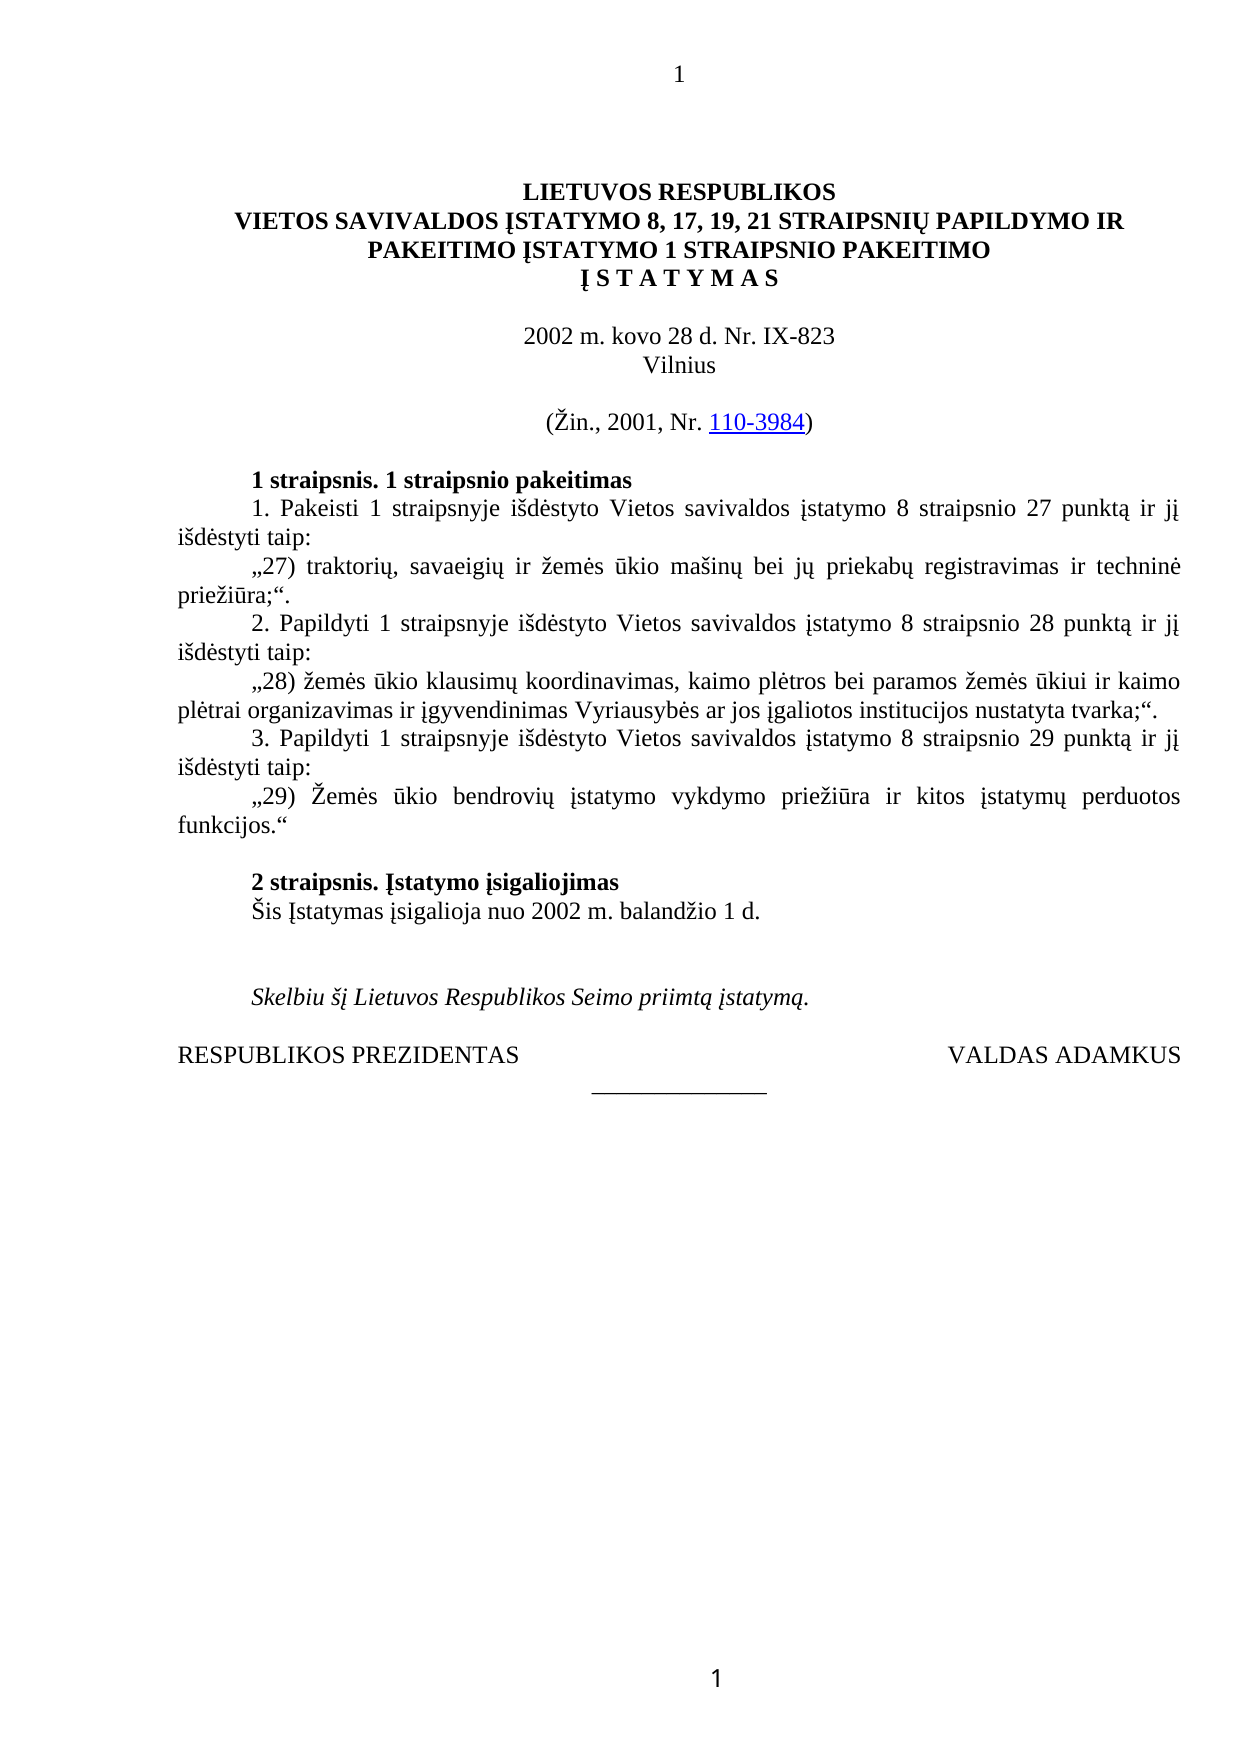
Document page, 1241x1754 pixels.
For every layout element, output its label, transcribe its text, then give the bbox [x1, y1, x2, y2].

text Skelbiu šį Lietuvos Respublikos Seimo priimtą įstatymą. [177, 982, 1181, 1011]
text Vilnius [177, 350, 1181, 378]
text RESPUBLIKOS PREZIDENTAS VALDAS ADAMKUS [177, 1040, 1181, 1068]
text „28) žemės ūkio klausimų koordinavimas, kaimo plėtros bei paramos žemės ūkiui ir kaimo plėtrai organizavimas ir įgyvendinimas Vyriausybės ar jos įgaliotos institucijos nustatyta tvarka;“. [177, 666, 1181, 723]
text 3. Papildyti 1 straipsnyje išdėstyto Vietos savivaldos įstatymo 8 straipsnio 29 punktą ir jį išdėstyti taip: [177, 723, 1181, 781]
text „27) traktorių, savaeigių ir žemės ūkio mašinų bei jų priekabų registravimas ir techninė priežiūra;“. [177, 551, 1181, 608]
text VIETOS SAVIVALDOS ĮSTATYMO 8, 17, 19, 21 STRAIPSNIŲ PAPILDYMO IR PAKEITIMO ĮSTATYMO 1 STRAIPSNIO PAKEITIMO [177, 206, 1181, 263]
text ______________ [177, 1068, 1181, 1097]
text „29) Žemės ūkio bendrovių įstatymo vykdymo priežiūra ir kitos įstatymų perduotos funkcijos.“ [177, 781, 1181, 838]
text 1. Pakeisti 1 straipsnyje išdėstyto Vietos savivaldos įstatymo 8 straipsnio 27 punktą ir jį išdėstyti taip: [177, 493, 1181, 551]
text (Žin., 2001, Nr. ) [177, 407, 1181, 436]
text 2. Papildyti 1 straipsnyje išdėstyto Vietos savivaldos įstatymo 8 straipsnio 28 punktą ir jį išdėstyti taip: [177, 608, 1181, 666]
text 2002 m. kovo 28 d. Nr. IX-823 [177, 321, 1181, 350]
text 2 straipsnis. Įstatymo įsigaliojimas [177, 867, 1181, 896]
text Šis Įstatymas įsigalioja nuo 2002 m. balandžio 1 d. [177, 896, 1181, 925]
text LIETUVOS RESPUBLIKOS [177, 177, 1181, 206]
text Į S T A T Y M A S [177, 263, 1181, 292]
text 1 straipsnis. 1 straipsnio pakeitimas [177, 465, 1181, 493]
